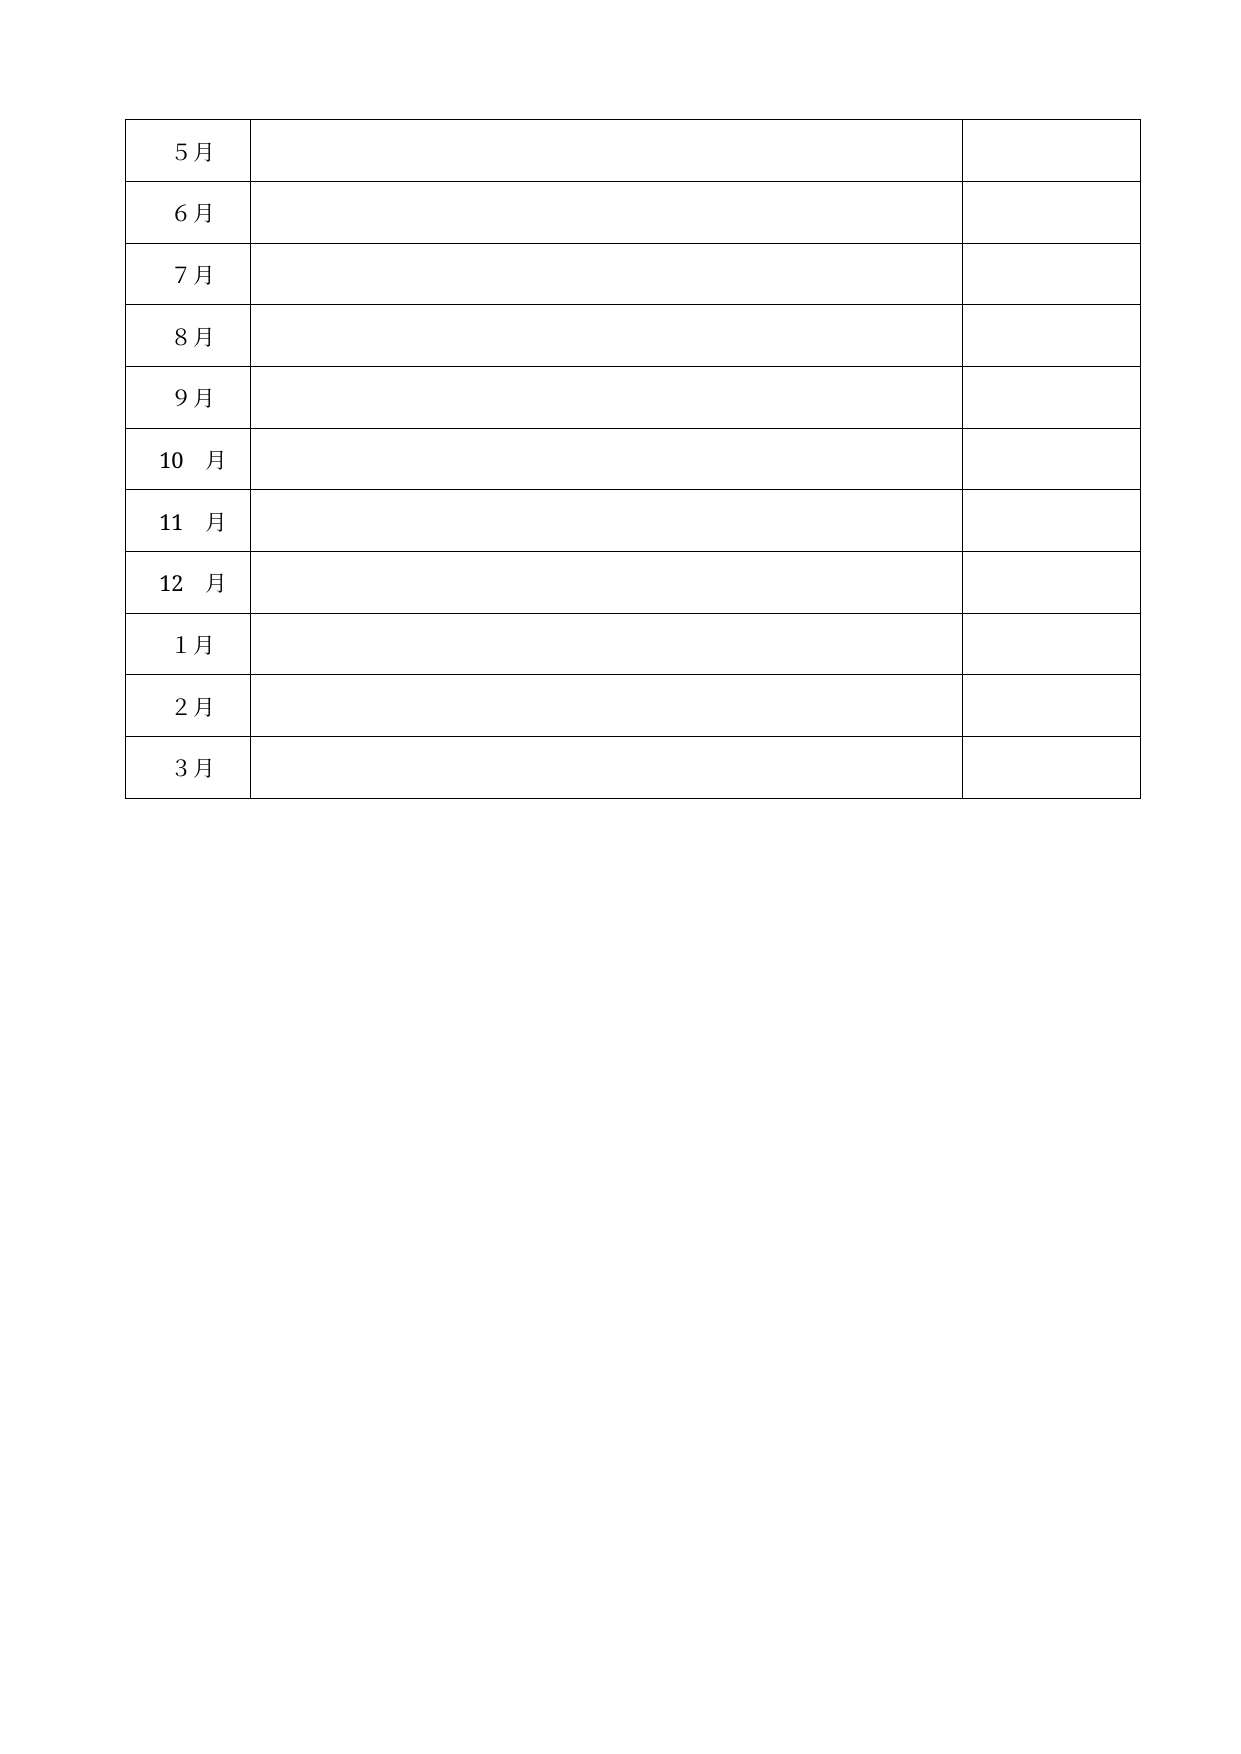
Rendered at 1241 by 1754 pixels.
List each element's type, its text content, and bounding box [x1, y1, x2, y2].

table_cell [251, 614, 962, 674]
table_cell [251, 305, 962, 366]
table_cell ６月 [126, 182, 250, 242]
table_cell ９月 [126, 367, 250, 427]
table_cell [251, 182, 962, 242]
table_cell ５月 [126, 120, 250, 181]
table_cell [251, 552, 962, 612]
table_cell [251, 367, 962, 427]
table_cell [963, 737, 1140, 797]
table_cell [251, 244, 962, 304]
table_cell [251, 120, 962, 181]
table_cell [251, 737, 962, 797]
table_cell [963, 614, 1140, 674]
table_cell [963, 244, 1140, 304]
table_cell ３月 [126, 737, 250, 797]
table_cell [963, 675, 1140, 736]
table_cell [251, 429, 962, 489]
table_cell [963, 552, 1140, 612]
table_cell 12月 [126, 552, 250, 612]
table_cell [963, 429, 1140, 489]
table_cell ２月 [126, 675, 250, 736]
table_cell [963, 182, 1140, 242]
table_cell [963, 490, 1140, 551]
table_cell ８月 [126, 305, 250, 366]
table_cell [963, 120, 1140, 181]
table_cell ７月 [126, 244, 250, 304]
table_cell [251, 675, 962, 736]
table_cell １月 [126, 614, 250, 674]
table_cell [251, 490, 962, 551]
table_cell [963, 367, 1140, 427]
table_cell [963, 305, 1140, 366]
table_cell 11月 [126, 490, 250, 551]
table_cell 10月 [126, 429, 250, 489]
